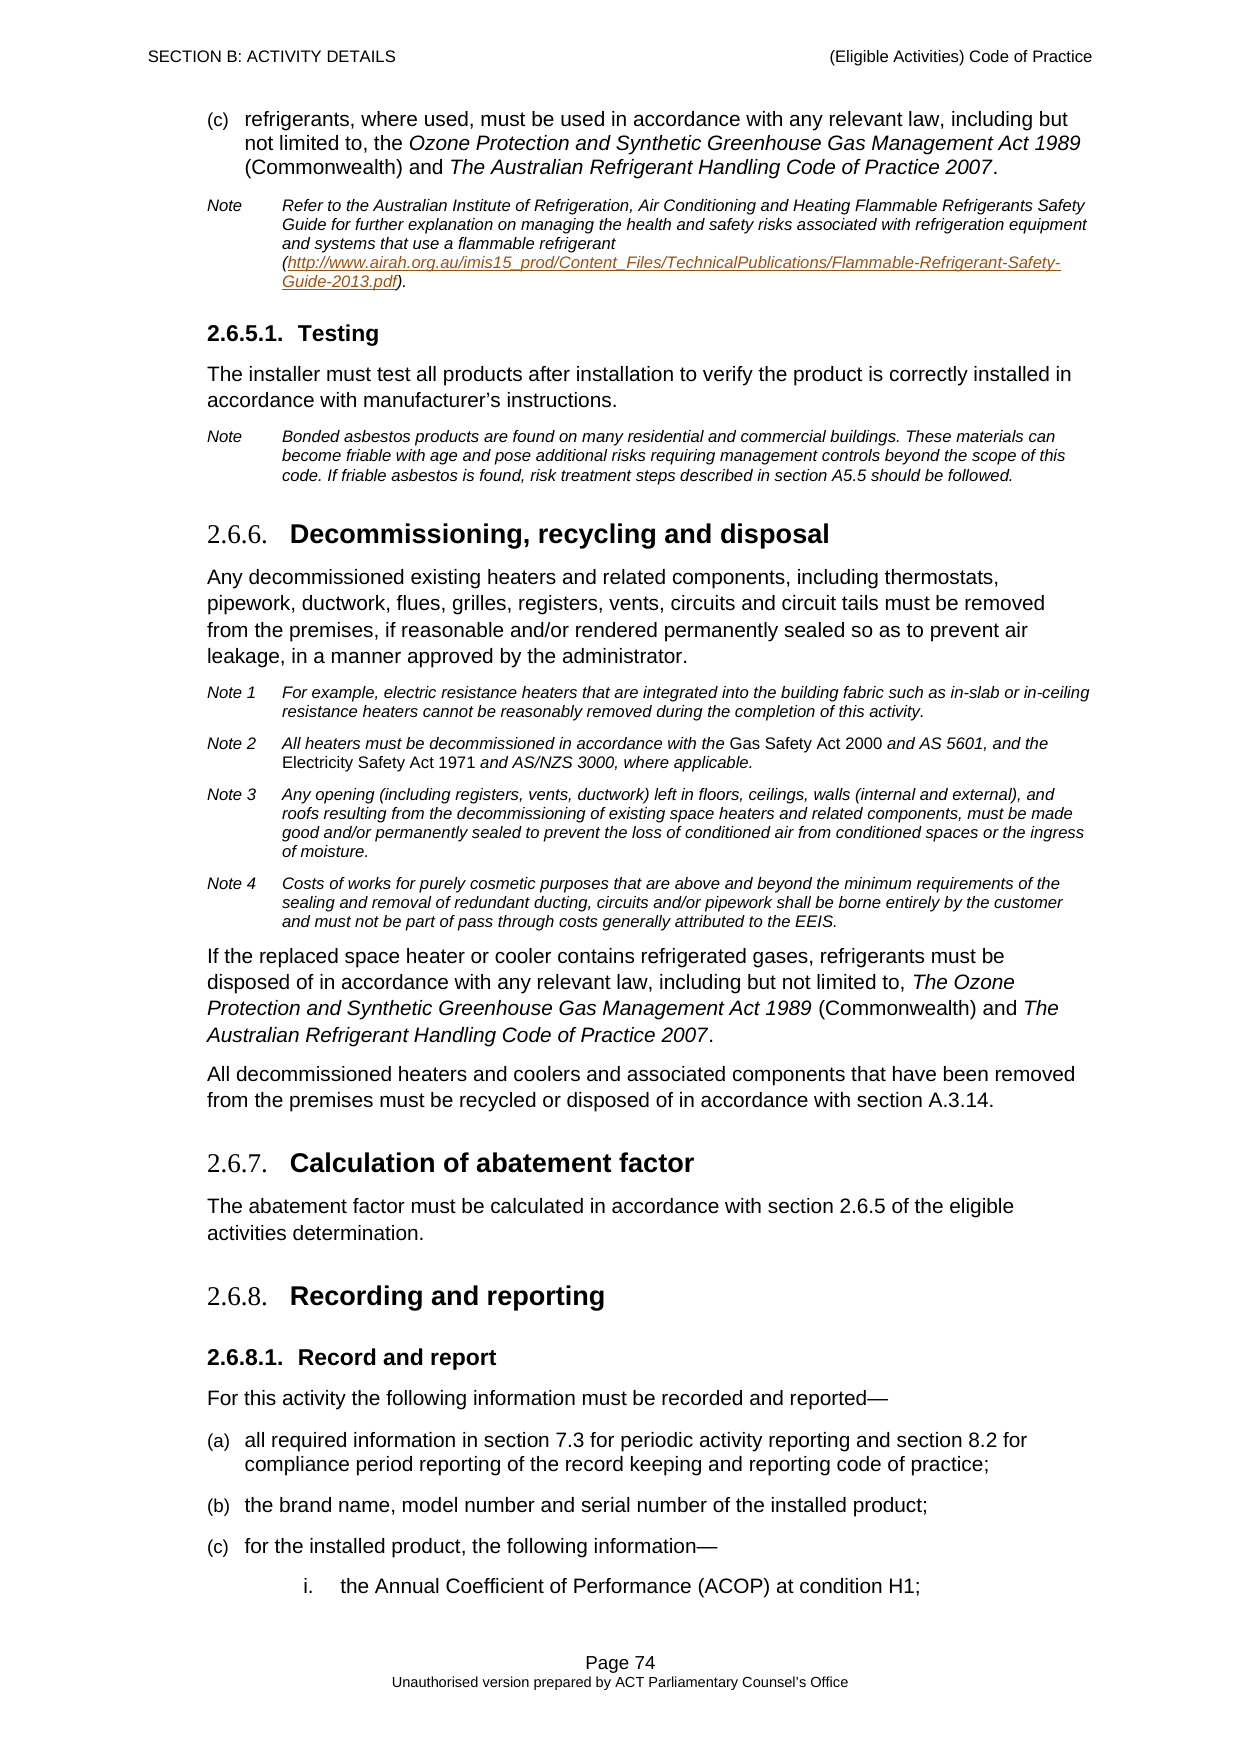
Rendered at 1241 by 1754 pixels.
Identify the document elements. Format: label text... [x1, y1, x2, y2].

text Note 2 All heaters must be decommissioned in accordance with the Gas Safety Act 2000 and AS 5601, and the Electricity Safety Act 1971 and AS/NZS 3000, where applicable. [207, 733, 1092, 772]
text The installer must test all products after installation to verify the product is correctly installed in accordance with manufacturer’s instructions. [207, 362, 1092, 412]
subtitle Recording and reporting [207, 1280, 1092, 1312]
list the Annual Coefficient of Performance (ACOP) at condition H1; [303, 1574, 1092, 1598]
text refrigerants, where used, must be used in accordance with any relevant law, including but not limited to, the Ozone Protection and Synthetic Greenhouse Gas Management Act 1989 (Commonwealth) and The Australian Refrigerant Handling Code of Practice 2007. [207, 107, 1092, 179]
text All decommissioned heaters and coolers and associated components that have been removed from the premises must be recycled or disposed of in accordance with section A.3.14. [207, 1061, 1092, 1112]
subtitle Testing [207, 320, 1092, 347]
subtitle Calculation of abatement factor [207, 1147, 1092, 1179]
text If the replaced space heater or cooler contains refrigerated gases, refrigerants must be disposed of in accordance with any relevant law, including but not limited to, The Ozone Protection and Synthetic Greenhouse Gas Management Act 1989 (Commonwealth) and The Australian Refrigerant Handling Code of Practice 2007. [207, 943, 1092, 1046]
text Note 4 Costs of works for purely cosmetic purposes that are above and beyond the minimum requirements of the sealing and removal of redundant ducting, circuits and/or pipework shall be borne entirely by the customer and must not be part of pass through costs generally attributed to the EEIS. [207, 873, 1092, 931]
text Any decommissioned existing heaters and related components, including thermostats, pipework, ductwork, flues, grilles, registers, vents, circuits and circuit tails must be removed from the premises, if reasonable and/or rendered permanently sealed so as to prevent air leakage, in a manner approved by the administrator. [207, 565, 1092, 668]
text Note 1 For example, electric resistance heaters that are integrated into the building fabric such as in-slab or in-ceiling resistance heaters cannot be reasonably removed during the completion of this activity. [207, 683, 1092, 721]
text The abatement factor must be calculated in accordance with section 2.6.5 of the eligible activities determination. [207, 1194, 1092, 1244]
subtitle Decommissioning, recycling and disposal [207, 518, 1092, 549]
text Note Refer to the Australian Institute of Refrigeration, Air Conditioning and Heating Flammable Refrigerants Safety Guide for further explanation on managing the health and safety risks associated with refrigeration equipment and systems that use a flammable refrigerant (http://www.airah.org.au/imis15_prod/Content_Files/TechnicalPublications/Flammable-Refrigerant-Safety-Guide-2013.pdf). [207, 195, 1092, 291]
text Note Bonded asbestos products are found on many residential and commercial buildings. These materials can become friable with age and pose additional risks requiring management controls beyond the scope of this code. If friable asbestos is found, risk treatment steps described in section A5.5 should be followed. [207, 427, 1092, 484]
list for the installed product, the following information— [207, 1533, 1092, 1557]
list the brand name, model number and serial number of the installed product; [207, 1493, 1092, 1517]
subtitle Record and report [207, 1344, 1092, 1370]
text For this activity the following information must be recorded and reported— [207, 1385, 1092, 1409]
list all required information in section 7.3 for periodic activity reporting and section 8.2 for compliance period reporting of the record keeping and reporting code of practice; [207, 1428, 1092, 1476]
text Note 3 Any opening (including registers, vents, ductwork) left in floors, ceilings, walls (internal and external), and roofs resulting from the decommissioning of existing space heaters and related components, must be made good and/or permanently sealed to prevent the loss of conditioned air from conditioned spaces or the ingress of moisture. [207, 784, 1092, 861]
